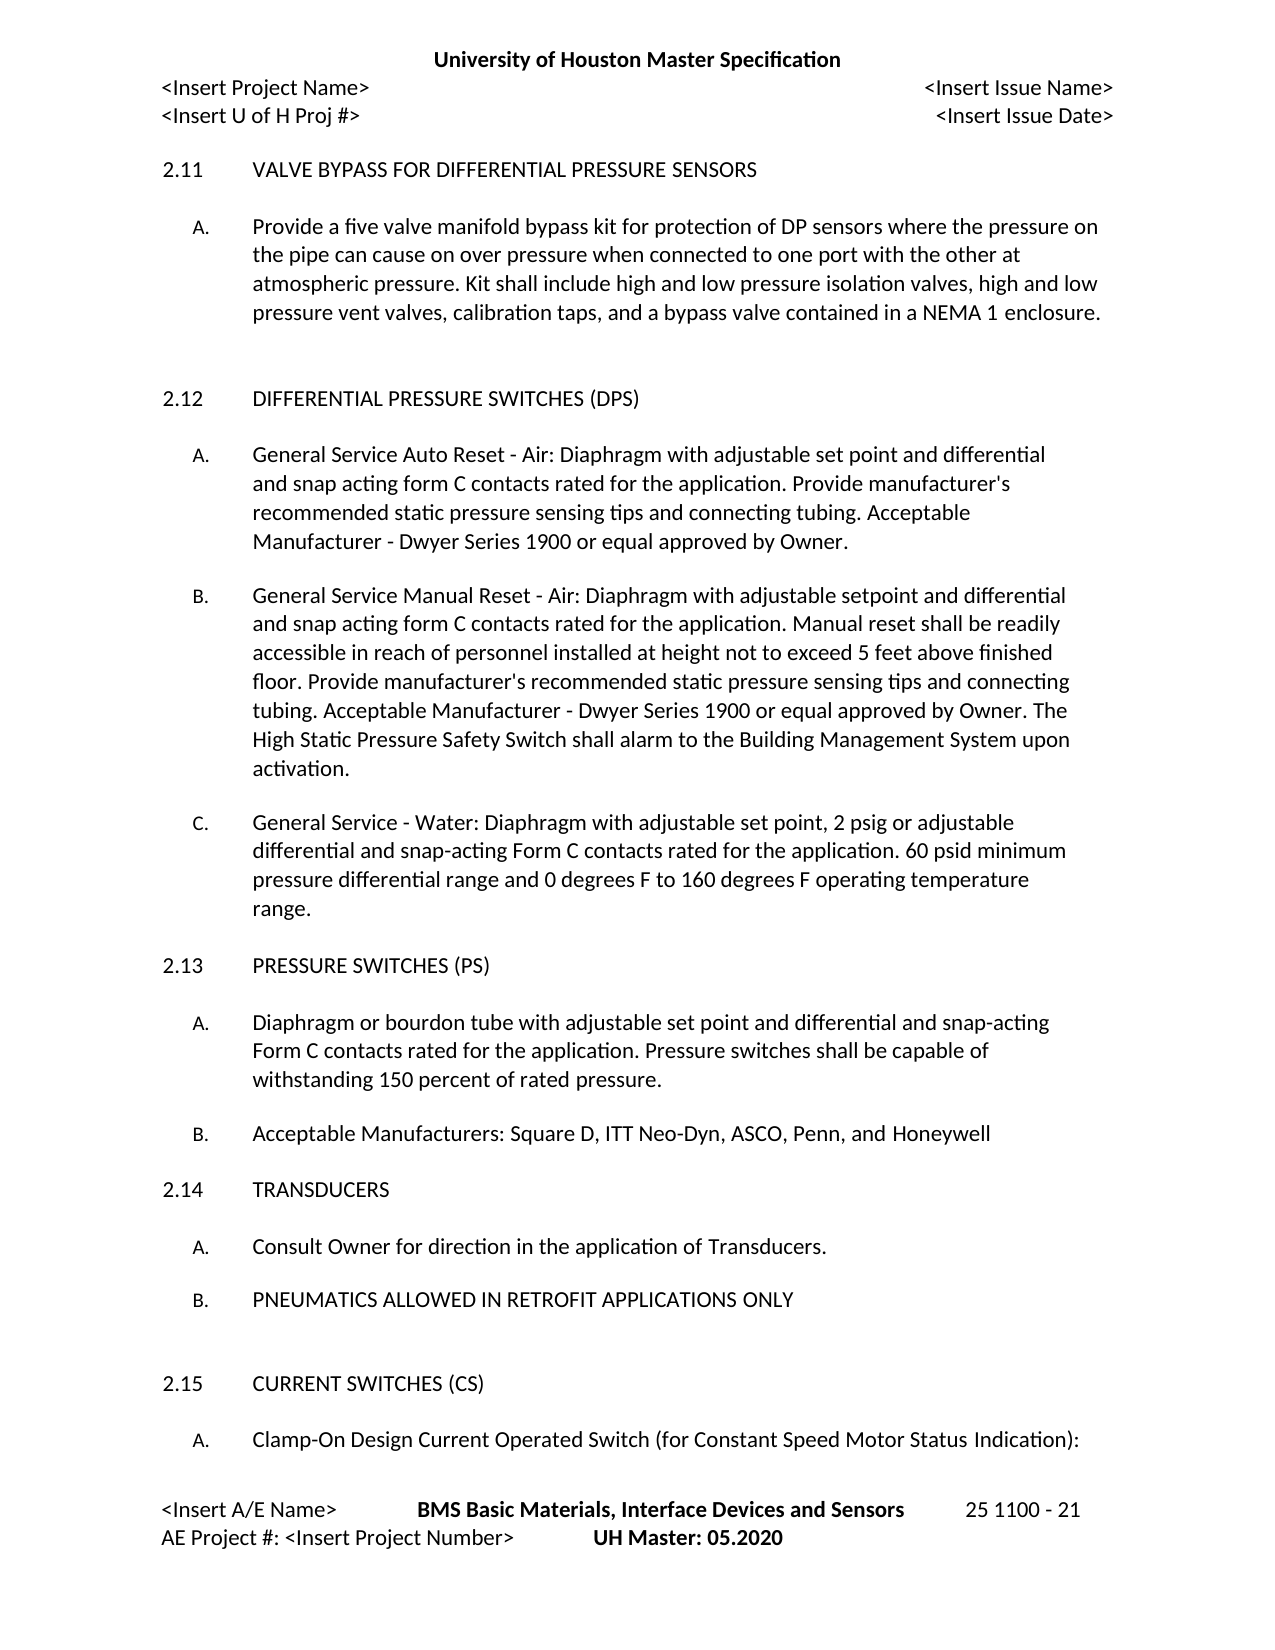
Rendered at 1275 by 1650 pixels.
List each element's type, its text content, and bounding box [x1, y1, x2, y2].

list Clamp-On Design Current Operated Switch (for Constant Speed Motor Status Indication): [192, 1425, 1125, 1453]
list VALVE BYPASS FOR DIFFERENTIAL PRESSURE SENSORS [162, 155, 1125, 183]
list Acceptable Manufacturers: Square D, ITT Neo-Dyn, ASCO, Penn, and Honeywell [192, 1119, 1125, 1147]
list Consult Owner for direction in the application of Transducers. [192, 1232, 1125, 1260]
list PNEUMATICS ALLOWED IN RETROFIT APPLICATIONS ONLY [192, 1285, 1125, 1313]
list General Service Auto Reset - Air: Diaphragm with adjustable set point and differential and snap acting form C contacts rated for the application. Provide manufacturer's recommended static pressure sensing tips and connecting tubing. Acceptable Manufacturer - Dwyer Series 1900 or equal approved by Owner. [192, 440, 1072, 555]
list General Service - Water: Diaphragm with adjustable set point, 2 psig or adjustable differential and snap-acting Form C contacts rated for the application. 60 psid minimum pressure differential range and 0 degrees F to 160 degrees F operating temperature range. [192, 808, 1072, 922]
list Provide a five valve manifold bypass kit for protection of DP sensors where the pressure on the pipe can cause on over pressure when connected to one port with the other at atmospheric pressure. Kit shall include high and low pressure isolation valves, high and low pressure vent valves, calibration taps, and a bypass valve contained in a NEMA 1 enclosure. [192, 212, 1102, 326]
list CURRENT SWITCHES (CS) [162, 1369, 1125, 1397]
list Diaphragm or bourdon tube with adjustable set point and differential and snap-acting Form C contacts rated for the application. Pressure switches shall be capable of withstanding 150 percent of rated pressure. [192, 1008, 1068, 1093]
list DIFFERENTIAL PRESSURE SWITCHES (DPS) [162, 384, 1125, 412]
list PRESSURE SWITCHES (PS) [162, 951, 1125, 979]
list TRANSDUCERS [162, 1175, 1125, 1203]
list General Service Manual Reset - Air: Diaphragm with adjustable setpoint and differential and snap acting form C contacts rated for the application. Manual reset shall be readily accessible in reach of personnel installed at height not to exceed 5 feet above finished floor. Provide manufacturer's recommended static pressure sensing tips and connecting tubing. Acceptable Manufacturer - Dwyer Series 1900 or equal approved by Owner. The High Static Pressure Safety Switch shall alarm to the Building Management System upon activation. [192, 581, 1097, 782]
